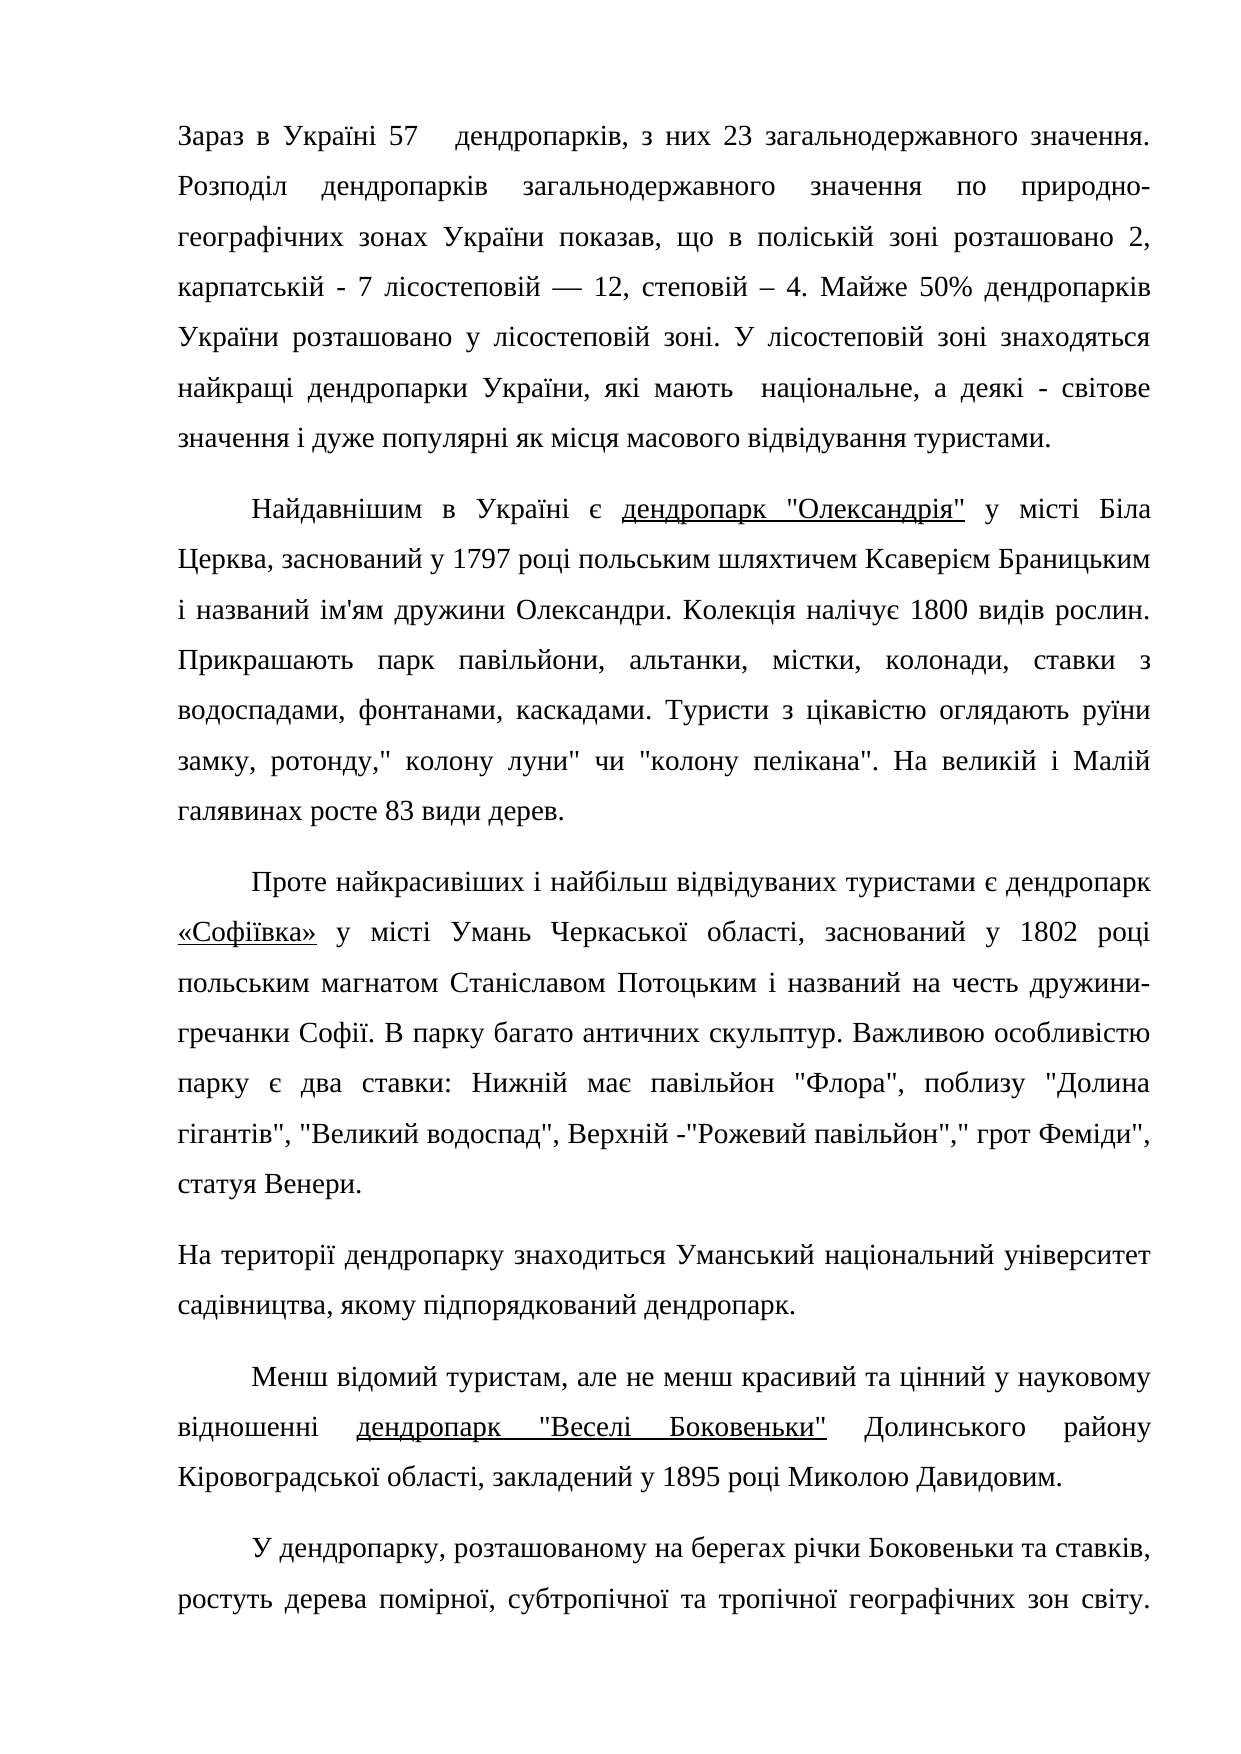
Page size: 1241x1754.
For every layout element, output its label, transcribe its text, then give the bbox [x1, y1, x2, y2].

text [177, 1530, 1152, 1614]
text Зараз в Україні 57 дендропарків, з них 23 загальнодержавного значення. Розподіл дендропарків загальнодержавного значення по природно-географічних зонах України показав, що в поліській зоні розташовано 2, карпатській - 7 лісостеповій — 12, степовій – 4. Майже 50% дендропарків України розташовано у лісостеповій зоні. У лісостеповій зоні знаходяться найкращі дендропарки України, які мають національне, а деякі - світове значення і дуже популярні як місця масового відвідування туристами. [177, 118, 1152, 453]
text Проте найкрасивіших і найбільш відвідуваних туристами є дендропарк «Софіївка» у місті Умань Черкаської області, заснований у 1802 році польським магнатом Станіславом Потоцьким і названий на честь дружини-гречанки Софії. В парку багато античних скульптур. Важливою особливістю парку є два ставки: Нижній має павільйон "Флора", поблизу "Долина гігантів", "Великий водоспад", Верхній -"Рожевий павільйон"," грот Феміди", статуя Венери. [177, 864, 1152, 1199]
text На території дендропарку знаходиться Уманський національний університет садівництва, якому підпорядкований дендропарк. [177, 1237, 1152, 1321]
text Менш відомий туристам, але не менш красивий та цінний у науковому відношенні дендропарк "Веселі Боковеньки" Долинського району Кіровоградської області, закладений у 1895 році Миколою Давидовим. [177, 1359, 1152, 1493]
text Найдавнішим в Україні є дендропарк "Олександрія" у місті Біла Церква, заснований у 1797 році польським шляхтичем Ксаверієм Браницьким і названий ім'ям дружини Олександри. Колекція налічує 1800 видів рослин. Прикрашають парк павільйони, альтанки, містки, колонади, ставки з водоспадами, фонтанами, каскадами. Туристи з цікавістю оглядають руїни замку, ротонду," колону луни" чи "колону пелікана". На великій і Малій галявинах росте 83 види дерев. [177, 491, 1152, 827]
